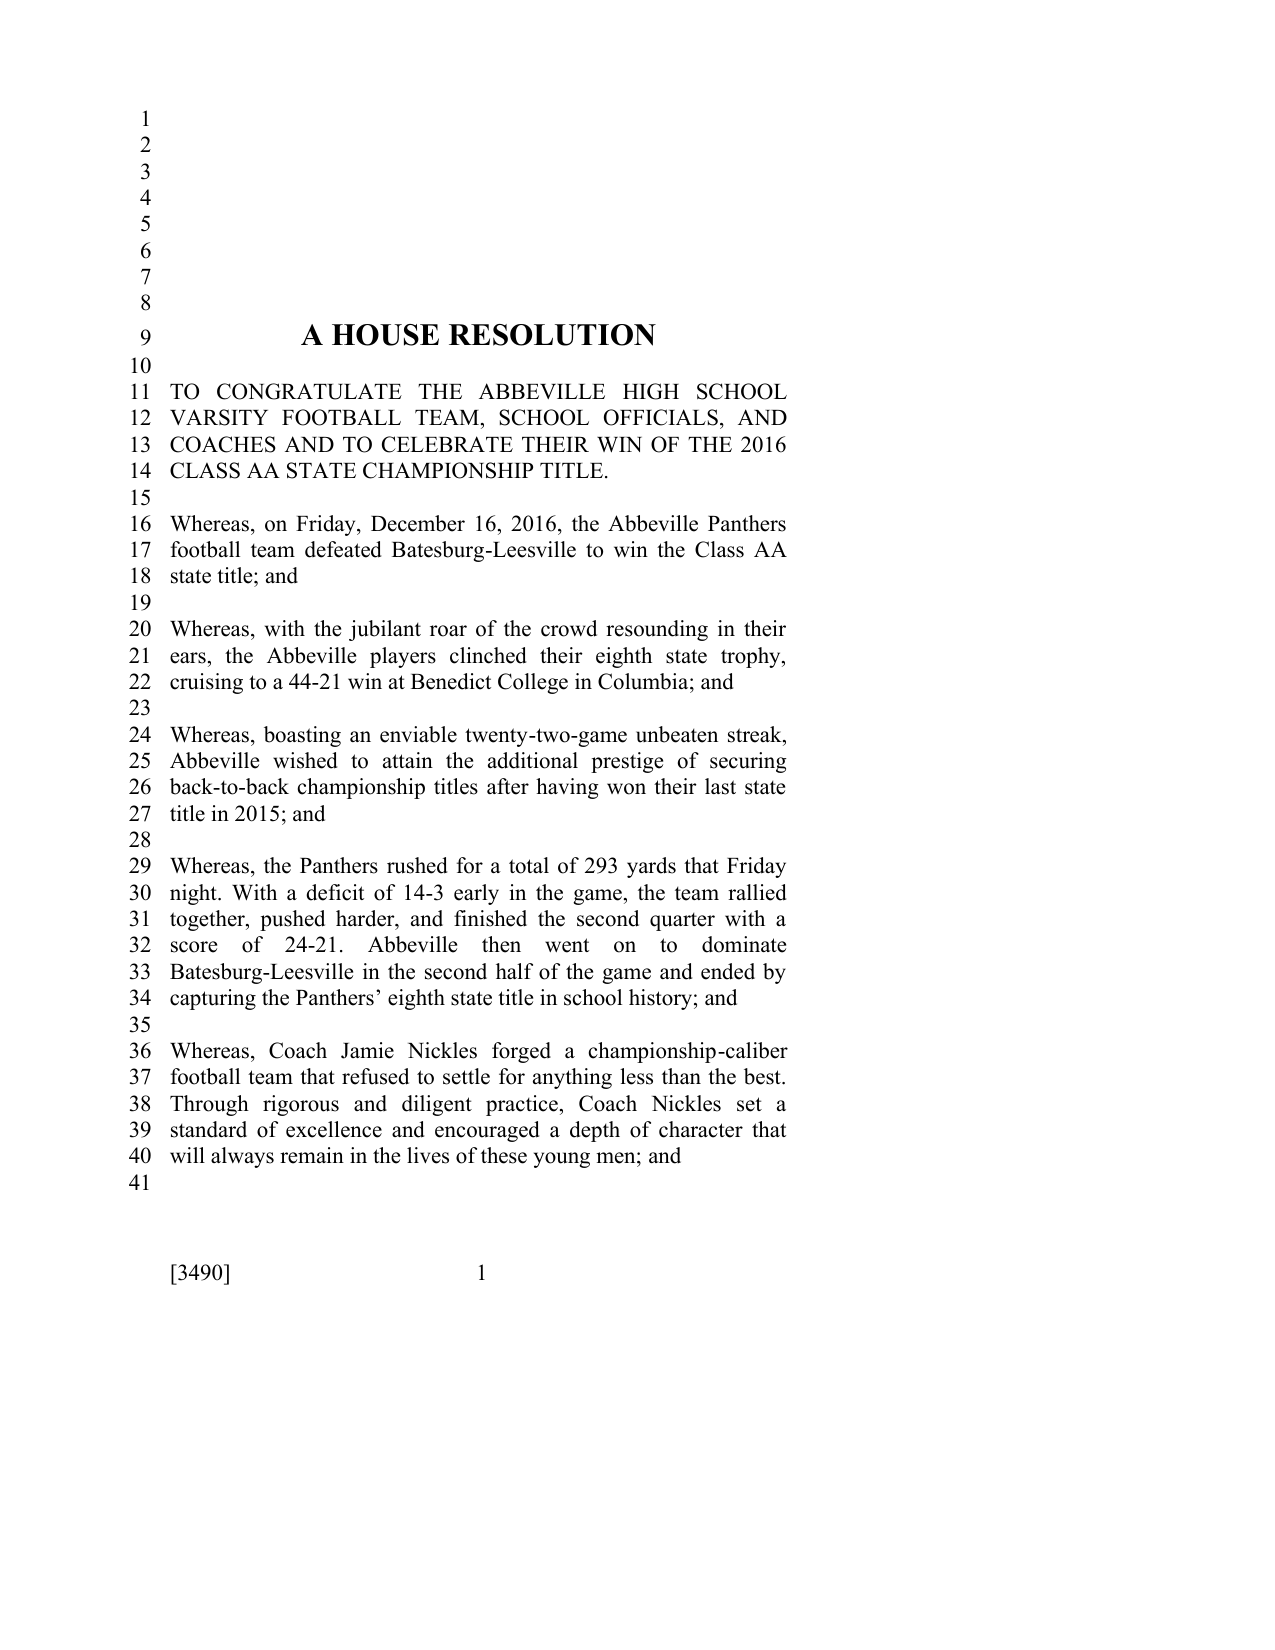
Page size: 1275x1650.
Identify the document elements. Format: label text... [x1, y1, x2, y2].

text Whereas, the Panthers rushed for a total of 293 yards that Friday night. With a deficit of 14-3 early in the game, the team rallied together, pushed harder, and finished the second quarter with a score of 24-21. Abbeville then went on to dominate Batesburg-Leesville in the second half of the game and ended by capturing the Panthers’ eighth state title in school history; and [169, 852, 787, 1011]
text A HOUSE RESOLUTION [169, 316, 787, 352]
text Whereas, with the jubilant roar of the crowd resounding in their ears, the Abbeville players clinched their eighth state trophy, cruising to a 44-21 win at Benedict College in Columbia; and [169, 615, 787, 694]
text Whereas, on Friday, December 16, 2016, the Abbeville Panthers football team defeated Batesburg-Leesville to win the Class AA state title; and [169, 510, 787, 589]
text Whereas, boasting an enviable twenty-two-game unbeaten streak, Abbeville wished to attain the additional prestige of securing back-to-back championship titles after having won their last state title in 2015; and [169, 721, 787, 826]
text Whereas, Coach Jamie Nickles forged a championship-caliber football team that refused to settle for anything less than the best. Through rigorous and diligent practice, Coach Nickles set a standard of excellence and encouraged a depth of character that will always remain in the lives of these young men; and [169, 1037, 787, 1169]
text TO CONGRATULATE THE ABBEVILLE HIGH SCHOOL VARSITY FOOTBALL TEAM, SCHOOL OFFICIALS, AND COACHES AND TO CELEBRATE THEIR WIN OF THE 2016 CLASS AA STATE CHAMPIONSHIP TITLE. [169, 378, 787, 483]
